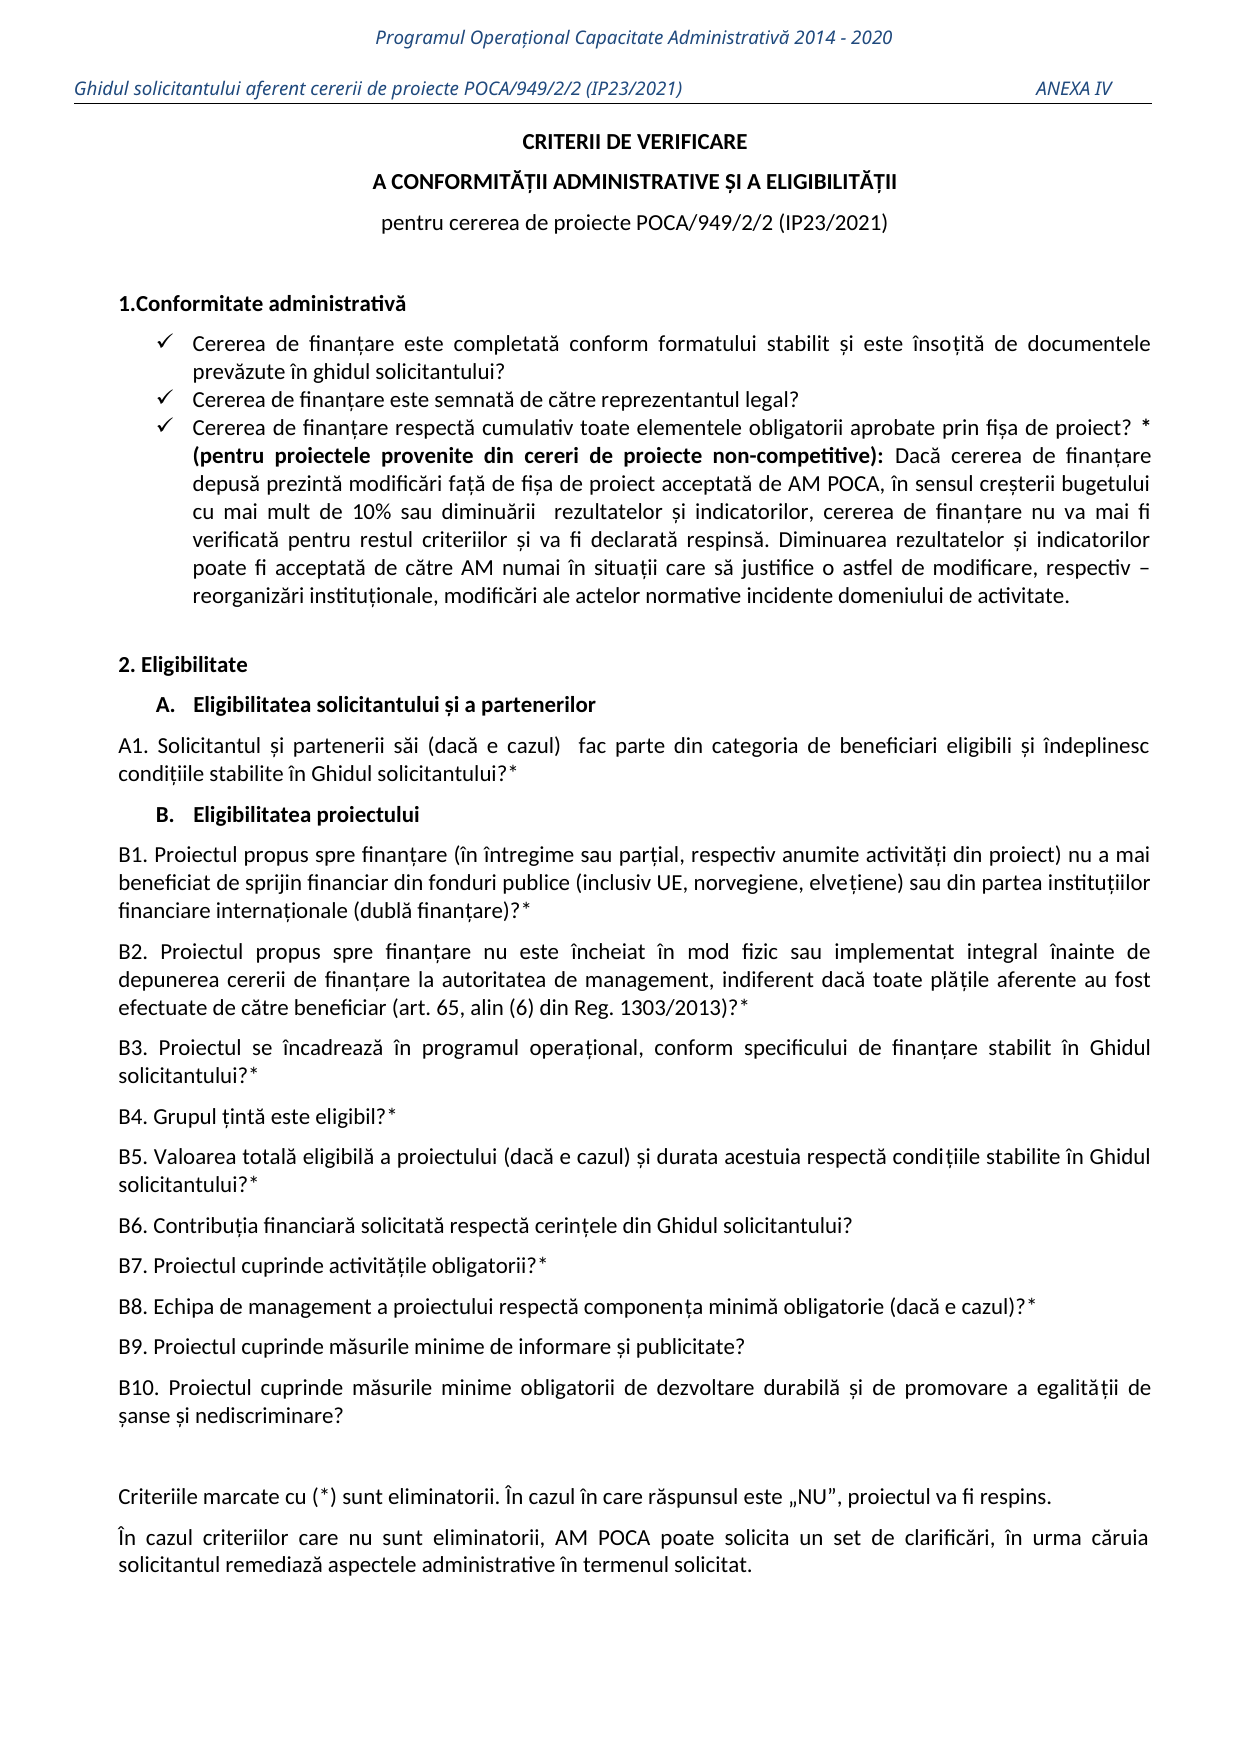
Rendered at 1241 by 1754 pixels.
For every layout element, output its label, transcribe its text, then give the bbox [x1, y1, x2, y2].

list B2. Proiectul propus spre finanțare nu este încheiat în mod fizic sau implementat integral înainte de depunerea cererii de finanțare la autoritatea de management, indiferent dacă toate plățile aferente au fost efectuate de către beneficiar (art. 65, alin (6) din Reg. 1303/2013)?* [118, 937, 1152, 1021]
list B5. Valoarea totală eligibilă a proiectului (dacă e cazul) și durata acestuia respectă condițiile stabilite în Ghidul solicitantului?* [118, 1142, 1152, 1198]
list B7. Proiectul cuprinde activitățile obligatorii?* [118, 1251, 1152, 1279]
list B8. Echipa de management a proiectului respectă componența minimă obligatorie (dacă e cazul)?* [118, 1292, 1152, 1320]
list Cererea de finanţare este semnată de către reprezentantul legal? [155, 385, 1152, 413]
list Eligibilitatea solicitantului şi a partenerilor [156, 691, 1152, 719]
list Cererea de finanțare respectă cumulativ toate elementele obligatorii aprobate prin fișa de proiect? * (pentru proiectele provenite din cereri de proiecte non-competitive): Dacă cererea de finanțare depusă prezintă modificări față de fișa de proiect acceptată de AM POCA, în sensul creșterii bugetului cu mai mult de 10% sau diminuării rezultatelor și indicatorilor, cererea de finanțare nu va mai fi verificată pentru restul criteriilor și va fi declarată respinsă. Diminuarea rezultatelor și indicatorilor poate fi acceptată de către AM numai în situații care să justifice o astfel de modificare, respectiv – reorganizări instituționale, modificări ale actelor normative incidente domeniului de activitate. [155, 413, 1152, 609]
text 2. Eligibilitate [118, 650, 1152, 678]
list B1. Proiectul propus spre finanțare (în întregime sau parțial, respectiv anumite activități din proiect) nu a mai beneficiat de sprijin financiar din fonduri publice (inclusiv UE, norvegiene, elvețiene) sau din partea instituțiilor financiare internaționale (dublă finanțare)?* [118, 840, 1152, 924]
text A1. Solicitantul și partenerii săi (dacă e cazul) fac parte din categoria de beneficiari eligibili și îndeplinesc condițiile stabilite în Ghidul solicitantului?* [118, 731, 1152, 787]
text Criteriile marcate cu (*) sunt eliminatorii. În cazul în care răspunsul este „NU”, proiectul va fi respins. [118, 1482, 1152, 1510]
text pentru cererea de proiecte POCA/949/2/2 (IP23/2021) [118, 208, 1152, 236]
list B9. Proiectul cuprinde măsurile minime de informare și publicitate? [118, 1332, 1152, 1361]
list B4. Grupul ţintă este eligibil?* [118, 1102, 1152, 1130]
list B6. Contribuția financiară solicitată respectă cerințele din Ghidul solicitantului? [118, 1211, 1152, 1239]
list B10. Proiectul cuprinde măsurile minime obligatorii de dezvoltare durabilă și de promovare a egalității de șanse și nediscriminare? [118, 1373, 1152, 1429]
list B3. Proiectul se încadrează în programul operațional, conform specificului de finanțare stabilit în Ghidul solicitantului?* [118, 1033, 1152, 1089]
text CRITERII DE VERIFICARE [118, 127, 1152, 155]
text 1.Conformitate administrativă [118, 289, 1152, 317]
list Eligibilitatea proiectului [156, 800, 1152, 828]
list Cererea de finanţare este completată conform formatului stabilit și este însoțită de documentele prevăzute în ghidul solicitantului? [155, 329, 1152, 385]
text În cazul criteriilor care nu sunt eliminatorii, AM POCA poate solicita un set de clarificări, în urma căruia solicitantul remediază aspectele administrative în termenul solicitat. [118, 1523, 1152, 1579]
text A CONFORMITĂȚII ADMINISTRATIVE ȘI A ELIGIBILITĂȚII [118, 167, 1152, 195]
